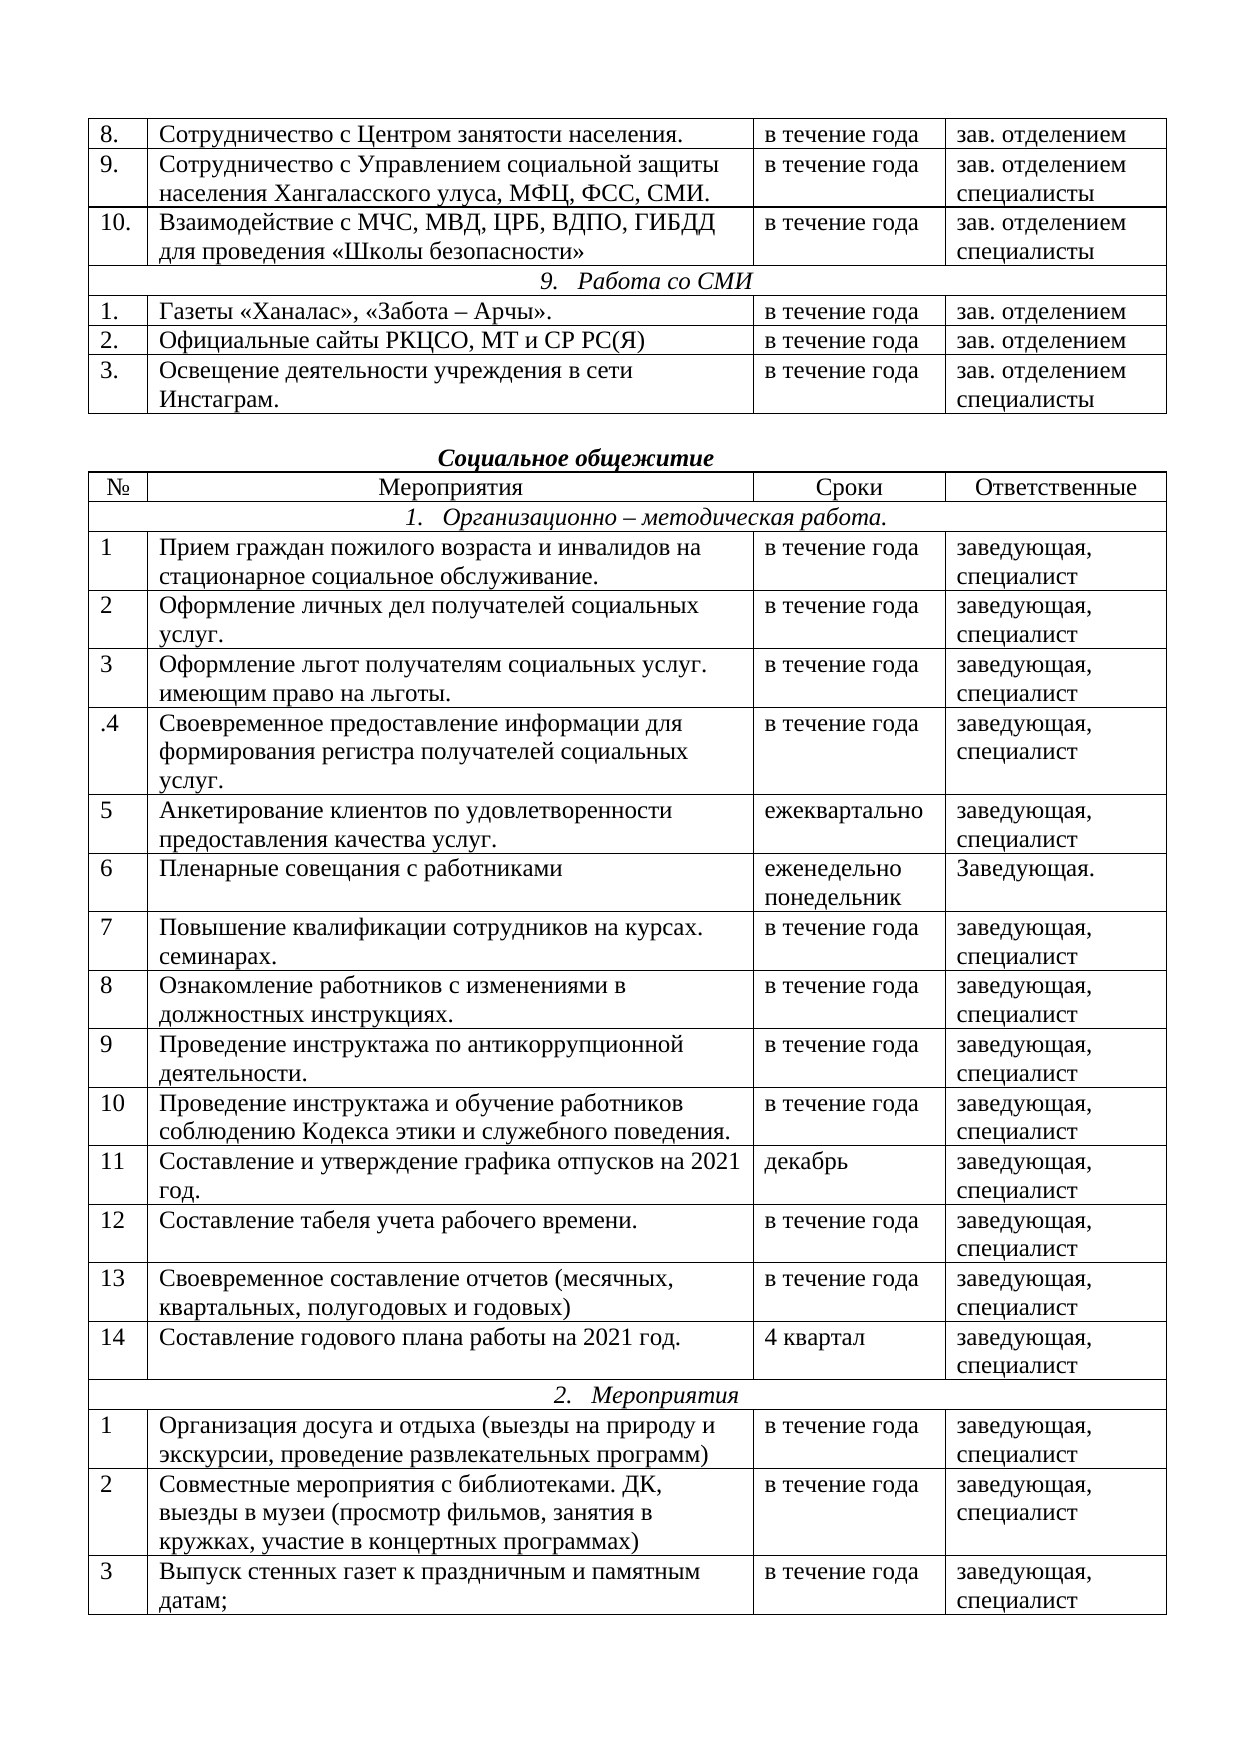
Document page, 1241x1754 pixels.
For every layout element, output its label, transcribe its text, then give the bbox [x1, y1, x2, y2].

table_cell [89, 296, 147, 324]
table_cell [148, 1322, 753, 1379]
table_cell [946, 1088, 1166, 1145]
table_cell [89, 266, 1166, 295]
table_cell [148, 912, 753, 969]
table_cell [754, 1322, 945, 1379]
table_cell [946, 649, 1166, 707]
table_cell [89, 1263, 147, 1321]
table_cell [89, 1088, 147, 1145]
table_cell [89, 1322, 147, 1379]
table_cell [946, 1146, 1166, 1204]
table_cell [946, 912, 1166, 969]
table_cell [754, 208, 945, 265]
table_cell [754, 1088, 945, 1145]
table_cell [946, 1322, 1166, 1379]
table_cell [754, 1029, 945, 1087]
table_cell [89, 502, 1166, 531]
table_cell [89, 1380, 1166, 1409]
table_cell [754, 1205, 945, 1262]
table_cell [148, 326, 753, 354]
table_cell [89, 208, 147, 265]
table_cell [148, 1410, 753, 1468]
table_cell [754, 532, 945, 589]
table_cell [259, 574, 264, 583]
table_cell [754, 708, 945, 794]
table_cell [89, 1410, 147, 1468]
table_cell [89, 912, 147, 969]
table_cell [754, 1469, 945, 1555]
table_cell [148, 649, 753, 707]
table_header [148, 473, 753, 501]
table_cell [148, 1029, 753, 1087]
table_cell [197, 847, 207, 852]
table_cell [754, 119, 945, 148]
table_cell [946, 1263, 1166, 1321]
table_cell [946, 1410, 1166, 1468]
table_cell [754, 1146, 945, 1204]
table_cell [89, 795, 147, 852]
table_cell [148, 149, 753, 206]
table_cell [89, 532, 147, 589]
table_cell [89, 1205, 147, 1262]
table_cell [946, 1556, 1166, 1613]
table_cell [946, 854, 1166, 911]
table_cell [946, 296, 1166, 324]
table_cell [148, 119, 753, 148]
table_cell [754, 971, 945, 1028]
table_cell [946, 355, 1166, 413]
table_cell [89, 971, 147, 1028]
list Социальное общежитие [0, 443, 1152, 471]
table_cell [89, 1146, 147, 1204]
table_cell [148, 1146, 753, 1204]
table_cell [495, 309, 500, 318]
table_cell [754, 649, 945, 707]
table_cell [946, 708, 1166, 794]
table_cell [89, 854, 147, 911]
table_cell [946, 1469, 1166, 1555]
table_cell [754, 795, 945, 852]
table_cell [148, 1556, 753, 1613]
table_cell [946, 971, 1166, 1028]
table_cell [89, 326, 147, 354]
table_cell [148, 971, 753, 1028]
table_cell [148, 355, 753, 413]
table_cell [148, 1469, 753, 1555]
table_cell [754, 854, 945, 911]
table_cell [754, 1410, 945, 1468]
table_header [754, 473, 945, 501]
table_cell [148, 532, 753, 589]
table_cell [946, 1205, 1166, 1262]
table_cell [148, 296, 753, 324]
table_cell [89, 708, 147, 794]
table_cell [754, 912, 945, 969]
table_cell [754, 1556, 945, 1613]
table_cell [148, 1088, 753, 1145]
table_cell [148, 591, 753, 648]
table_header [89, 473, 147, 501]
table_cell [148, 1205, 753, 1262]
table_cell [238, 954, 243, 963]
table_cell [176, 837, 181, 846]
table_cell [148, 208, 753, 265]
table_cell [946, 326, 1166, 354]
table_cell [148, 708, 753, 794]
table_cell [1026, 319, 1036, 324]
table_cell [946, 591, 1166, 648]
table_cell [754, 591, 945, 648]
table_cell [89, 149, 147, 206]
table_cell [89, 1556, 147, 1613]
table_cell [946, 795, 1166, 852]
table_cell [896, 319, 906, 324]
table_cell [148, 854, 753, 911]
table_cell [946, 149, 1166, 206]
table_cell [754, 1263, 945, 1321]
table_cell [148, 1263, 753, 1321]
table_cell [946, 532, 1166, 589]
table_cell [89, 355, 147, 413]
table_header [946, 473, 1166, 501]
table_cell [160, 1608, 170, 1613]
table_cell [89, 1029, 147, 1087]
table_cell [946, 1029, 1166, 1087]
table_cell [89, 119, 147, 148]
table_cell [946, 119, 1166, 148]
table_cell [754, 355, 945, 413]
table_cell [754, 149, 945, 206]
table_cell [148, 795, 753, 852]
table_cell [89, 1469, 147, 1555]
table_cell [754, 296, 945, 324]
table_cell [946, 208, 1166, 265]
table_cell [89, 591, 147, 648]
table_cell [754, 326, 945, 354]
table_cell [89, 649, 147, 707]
